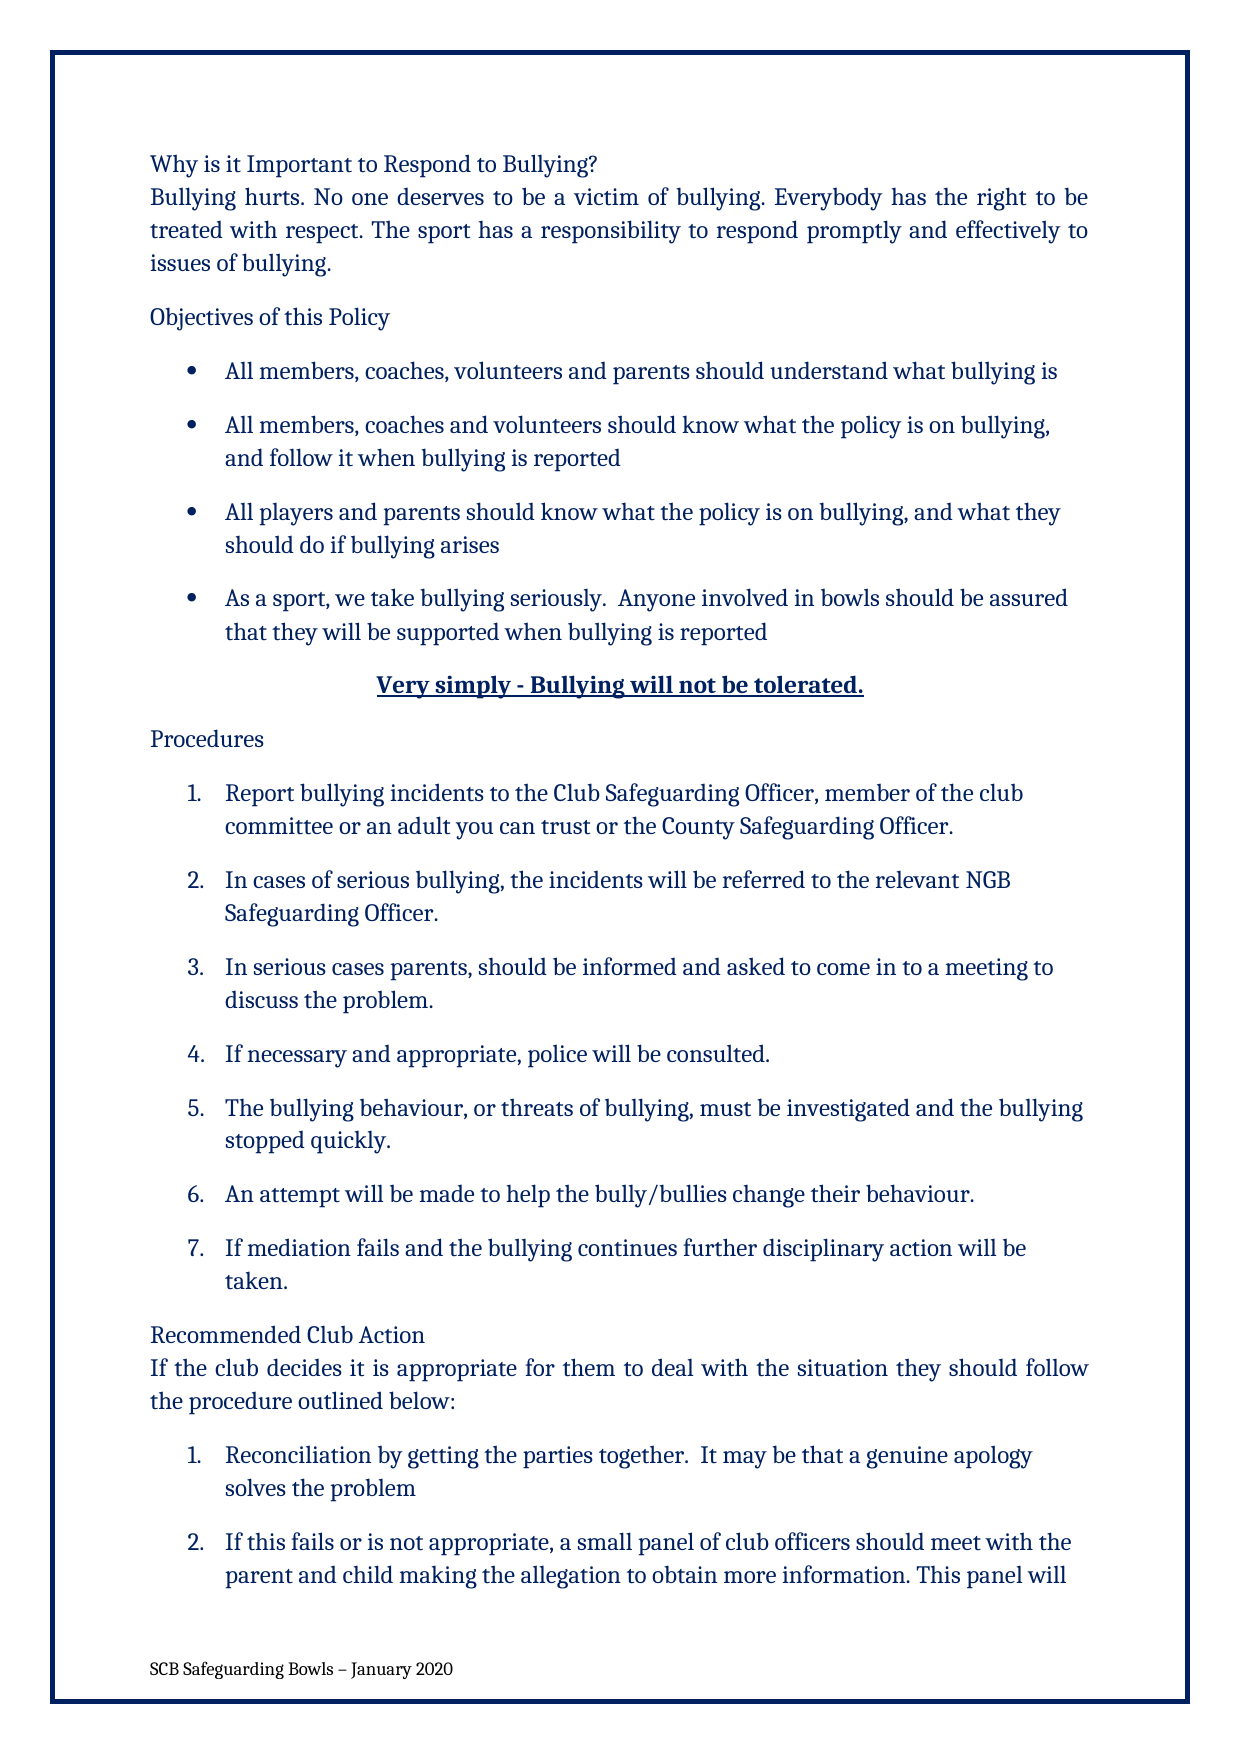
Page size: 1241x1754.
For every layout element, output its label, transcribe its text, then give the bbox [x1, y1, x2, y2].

list An attempt will be made to help the bully/bullies change their behaviour. [187, 1180, 1090, 1209]
list Reconciliation by getting the parties together. It may be that a genuine apology solves the problem [187, 1441, 1090, 1503]
subtitle Procedures [150, 725, 1090, 754]
text Bullying hurts. No one deserves to be a victim of bullying. Everybody has the right to be treated with respect. The sport has a responsibility to respond promptly and effectively to issues of bullying. [150, 183, 1090, 278]
list All members, coaches and volunteers should know what the policy is on bullying, and follow it when bullying is reported [187, 411, 1090, 472]
text If the club decides it is appropriate for them to deal with the situation they should follow the procedure outlined below: [150, 1354, 1090, 1416]
list If mediation fails and the bullying continues further disciplinary action will be taken. [187, 1234, 1090, 1296]
text Very simply - Bullying will not be tolerated. [150, 671, 1090, 700]
subtitle Why is it Important to Respond to Bullying? [150, 150, 1090, 179]
list Report bullying incidents to the Club Safeguarding Officer, member of the club committee or an adult you can trust or the County Safeguarding Officer. [187, 779, 1090, 841]
list As a sport, we take bullying seriously. Anyone involved in bowls should be assured that they will be supported when bullying is reported [187, 584, 1090, 646]
subtitle Recommended Club Action [150, 1321, 1090, 1350]
list All members, coaches, volunteers and parents should understand what bullying is [187, 357, 1090, 386]
subtitle Objectives of this Policy [150, 303, 1090, 332]
list All players and parents should know what the policy is on bullying, and what they should do if bullying arises [187, 497, 1090, 559]
list If necessary and appropriate, police will be consulted. [187, 1039, 1090, 1068]
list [187, 1528, 1090, 1589]
list The bullying behaviour, or threats of bullying, must be investigated and the bullying stopped quickly. [187, 1093, 1090, 1155]
list In cases of serious bullying, the incidents will be referred to the relevant NGB Safeguarding Officer. [187, 866, 1090, 928]
list In serious cases parents, should be informed and asked to come in to a meeting to discuss the problem. [187, 953, 1090, 1014]
